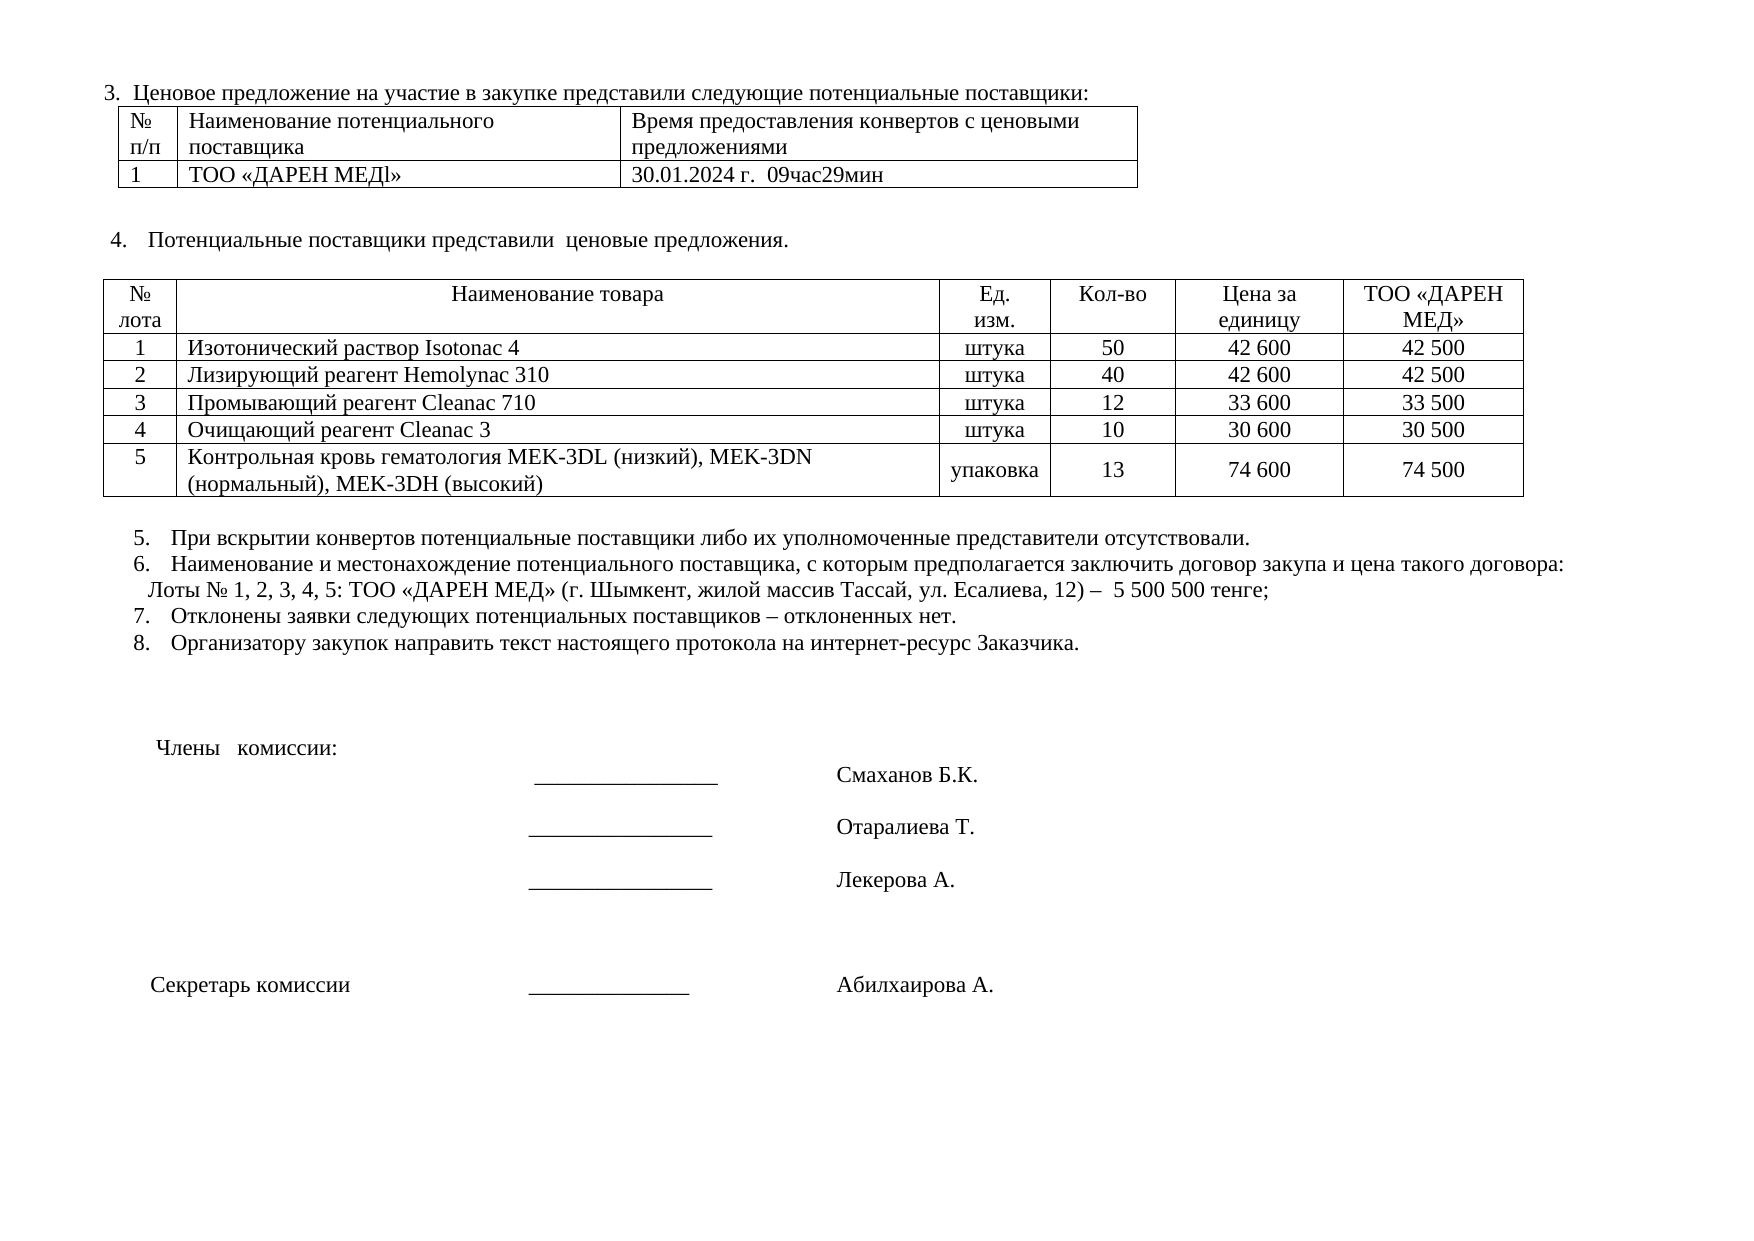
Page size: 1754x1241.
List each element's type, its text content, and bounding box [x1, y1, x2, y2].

table_cell 5 [104, 444, 176, 496]
list Отклонены заявки следующих потенциальных поставщиков – отклоненных нет. [133, 603, 1695, 629]
table_cell Контрольная кровь гематология MEK-3DL (низкий), MEK-3DN (нормальный), MEK-3DH (высокий) [177, 444, 939, 496]
table_header ТОО «ДАРЕН МЕД» [1344, 280, 1523, 333]
table_cell штука [940, 416, 1050, 442]
table_cell ______________ [518, 945, 825, 998]
table_cell 1 [119, 161, 177, 187]
table_cell ТОО «ДАРЕН МЕДl» [178, 161, 620, 187]
table_header Цена за единицу [1176, 280, 1343, 333]
table_cell Промывающий реагент Cleanac 710 [177, 389, 939, 415]
table_cell 42 600 [1176, 361, 1343, 388]
table_cell 33 500 [1344, 389, 1523, 415]
table_cell 4 [104, 416, 176, 442]
table_header Смаханов Б.К. Отаралиева Т. Лекерова А. [825, 734, 1552, 945]
table_header Кол-во [1051, 280, 1175, 333]
table_cell 33 600 [1176, 389, 1343, 415]
table_header Ед. изм. [940, 280, 1050, 333]
table_cell 74 600 [1176, 444, 1343, 496]
table_cell 1 [104, 334, 176, 360]
table_cell 42 500 [1344, 361, 1523, 388]
table_cell 40 [1051, 361, 1175, 388]
table_cell 74 500 [1344, 444, 1523, 496]
table_cell штука [940, 389, 1050, 415]
table_header Наименование потенциального поставщика [178, 107, 620, 159]
table_cell 12 [1051, 389, 1175, 415]
table_header ________________ ________________ ________________ [518, 734, 825, 945]
table_cell Изотонический раствор Isotonac 4 [177, 334, 939, 360]
table_cell 3 [104, 389, 176, 415]
table_cell 30 600 [1176, 416, 1343, 442]
table_cell 30.01.2024 г. 09час29мин [621, 161, 1137, 187]
table_header Наименование товара [177, 280, 939, 333]
table_cell Абилхаирова А. [825, 945, 1552, 998]
table_cell 2 [104, 361, 176, 388]
table_cell 42 500 [1344, 334, 1523, 360]
table_header № лота [104, 280, 176, 333]
table_cell штука [940, 361, 1050, 388]
list Лоты № 1, 2, 3, 4, 5: ТОО «ДАРЕН МЕД» (г. Шымкент, жилой массив Тассай, ул. Есалиева, 12) – 5 500 500 тенге; [148, 576, 1695, 603]
table_header Члены комиссии: [70, 734, 517, 945]
table_cell 50 [1051, 334, 1175, 360]
table_cell 42 600 [1176, 334, 1343, 360]
table_cell Секретарь комиссии [70, 945, 517, 998]
list Потенциальные поставщики представили ценовые предложения. [110, 226, 1695, 253]
table_cell 13 [1051, 444, 1175, 496]
table_cell Очищающий реагент Cleanac 3 [177, 416, 939, 442]
table_cell штука [940, 334, 1050, 360]
list Организатору закупок направить текст настоящего протокола на интернет-ресурс Заказчика. [133, 629, 1695, 655]
table_cell 30 500 [1344, 416, 1523, 442]
table_header Время предоставления конвертов с ценовыми предложениями [621, 107, 1137, 159]
table_cell Лизирующий реагент Hemolynac 310 [177, 361, 939, 388]
table_cell упаковка [940, 444, 1050, 496]
list Ценовое предложение на участие в закупке представили следующие потенциальные поставщики: [59, 79, 1695, 106]
list Наименование и местонахождение потенциального поставщика, с которым предполагается заключить договор закупа и цена такого договора: [133, 550, 1695, 576]
table_cell 10 [1051, 416, 1175, 442]
table_header № п/п [119, 107, 177, 159]
list При вскрытии конвертов потенциальные поставщики либо их уполномоченные представители отсутствовали. [133, 523, 1695, 550]
